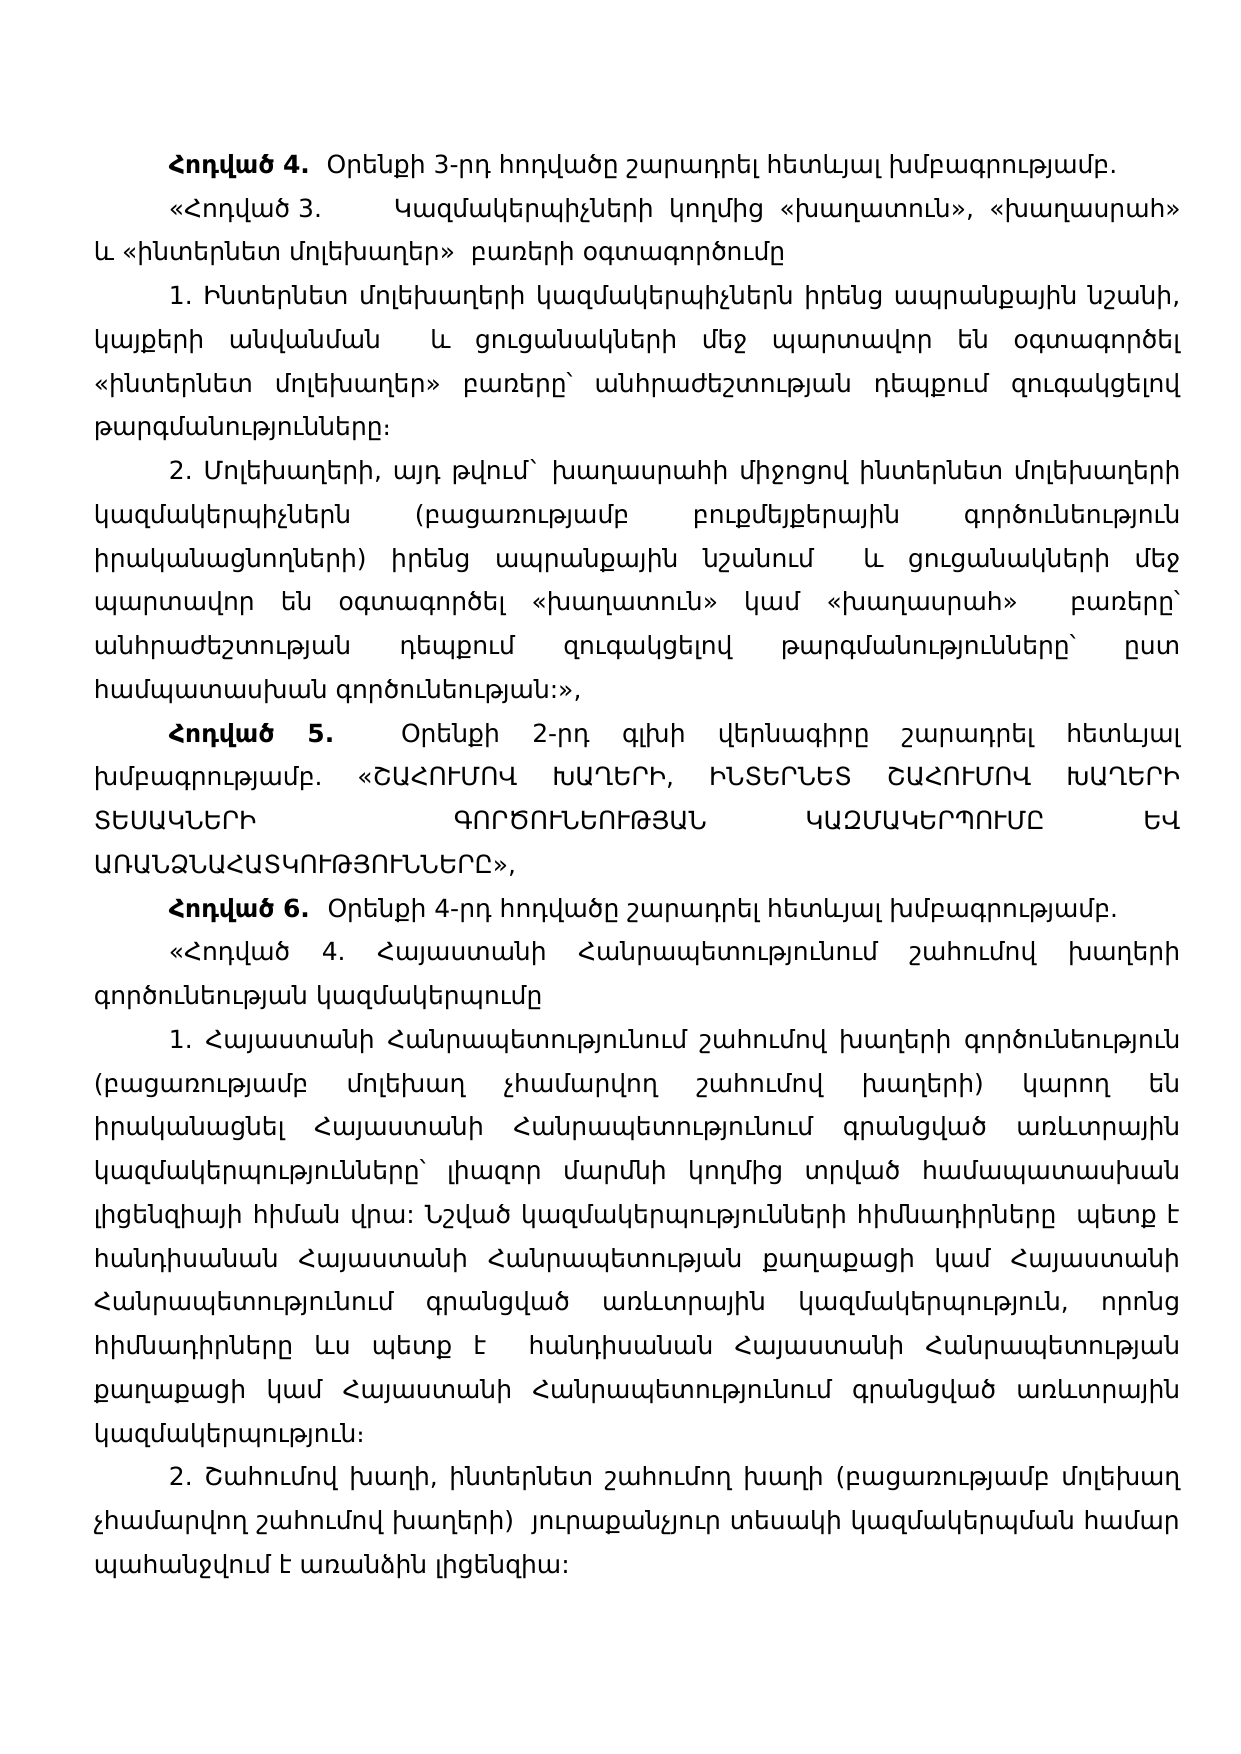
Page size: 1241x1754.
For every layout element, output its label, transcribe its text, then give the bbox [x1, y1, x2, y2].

text 2. Մոլեխաղերի, այդ թվում` խաղասրահի միջոցով ինտերնետ մոլեխաղերի կազմակերպիչներն (բացառությամբ բուքմեյքերային գործունեություն իրականացնողների) իրենց ապրանքային նշանում և ցուցանակների մեջ պարտավոր են օգտագործել «խաղատուն» կամ «խաղասրահ» բառերը՝ անհրաժեշտության դեպքում զուգակցելով թարգմանությունները՝ ըստ համպատասխան գործունեության:», [94, 456, 1181, 704]
text 1. Հայաստանի Հանրապետությունում շահումով խաղերի գործունեություն (բացառությամբ մոլեխաղ չհամարվող շահումով խաղերի) կարող են իրականացնել Հայաստանի Հանրապետությունում գրանցված առևտրային կազմակերպությունները՝ լիազոր մարմնի կողմից տրված համապատասխան լիցենզիայի հիման վրա: Նշված կազմակերպությունների հիմնադիրները պետք է հանդիսանան Հայաստանի Հանրապետության քաղաքացի կամ Հայաստանի Հանրապետությունում գրանցված առևտրային կազմակերպություն, որոնց հիմնադիրները ևս պետք է հանդիսանան Հայաստանի Հանրապետության քաղաքացի կամ Հայաստանի Հանրապետությունում գրանցված առևտրային կազմակերպություն։ [94, 1025, 1181, 1448]
text «Հոդված 4. Հայաստանի Հանրապետությունում շահումով խաղերի գործունեության կազմակերպումը [94, 937, 1181, 1010]
text 1. Ինտերնետ մոլեխաղերի կազմակերպիչներն իրենց ապրանքային նշանի, կայքերի անվանման և ցուցանակների մեջ պարտավոր են օգտագործել «ինտերնետ մոլեխաղեր» բառերը՝ անհրաժեշտության դեպքում զուգակցելով թարգմանությունները։ [94, 281, 1181, 442]
text Հոդված 5. Օրենքի 2-րդ գլխի վերնագիրը շարադրել հետևյալ խմբագրությամբ. «ՇԱՀՈՒՄՈՎ ԽԱՂԵՐԻ, ԻՆՏԵՐՆԵՏ ՇԱՀՈՒՄՈՎ ԽԱՂԵՐԻ ՏԵՍԱԿՆԵՐԻ ԳՈՐԾՈՒՆԵՈՒԹՅԱՆ ԿԱԶՄԱԿԵՐՊՈՒՄԸ ԵՎ ԱՌԱՆՁՆԱՀԱՏԿՈՒԹՅՈՒՆՆԵՐԸ», [94, 719, 1181, 879]
text Հոդված 4. Օրենքի 3-րդ հոդվածը շարադրել հետևյալ խմբագրությամբ. [94, 150, 1181, 179]
text 2. Շահումով խաղի, ինտերնետ շահումող խաղի (բացառությամբ մոլեխաղ չհամարվող շահումով խաղերի) յուրաքանչյուր տեսակի կազմակերպման համար պահանջվում է առանձին լիցենզիա: [94, 1462, 1181, 1579]
text Հոդված 6. Օրենքի 4-րդ հոդվածը շարադրել հետևյալ խմբագրությամբ. [94, 894, 1181, 923]
text «Հոդված 3. Կազմակերպիչների կողմից «խաղատուն», «խաղասրահ» և «ինտերնետ մոլեխաղեր» բառերի օգտագործումը [94, 194, 1181, 267]
